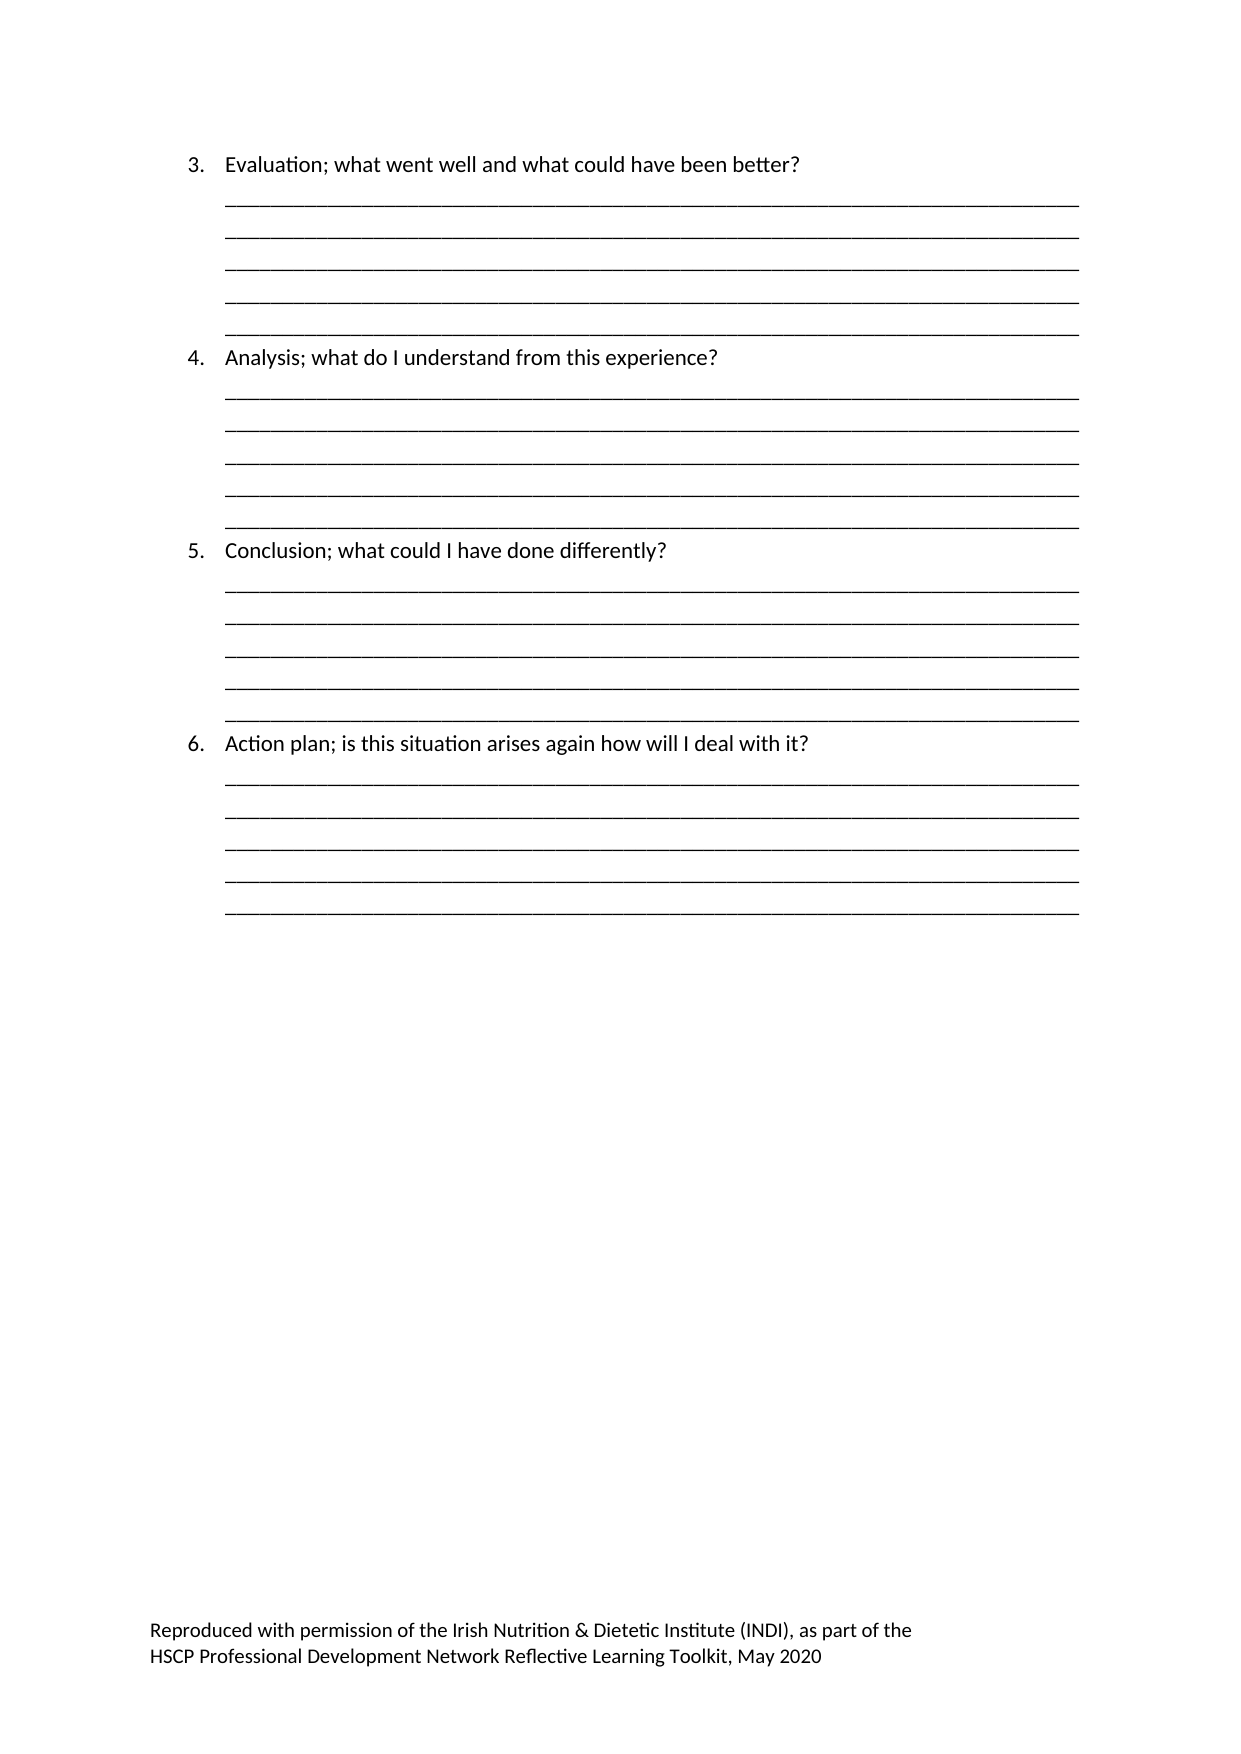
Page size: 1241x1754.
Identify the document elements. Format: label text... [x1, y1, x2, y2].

list Conclusion; what could I have done differently? ___________________________________________________________________________ [187, 536, 1090, 596]
list Analysis; what do I understand from this experience? ___________________________________________________________________________ [187, 343, 1090, 403]
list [225, 214, 1090, 339]
list Action plan; is this situation arises again how will I deal with it? ___________________________________________________________________________ [187, 729, 1090, 789]
list Evaluation; what went well and what could have been better? ___________________________________________________________________________ [187, 150, 1090, 210]
